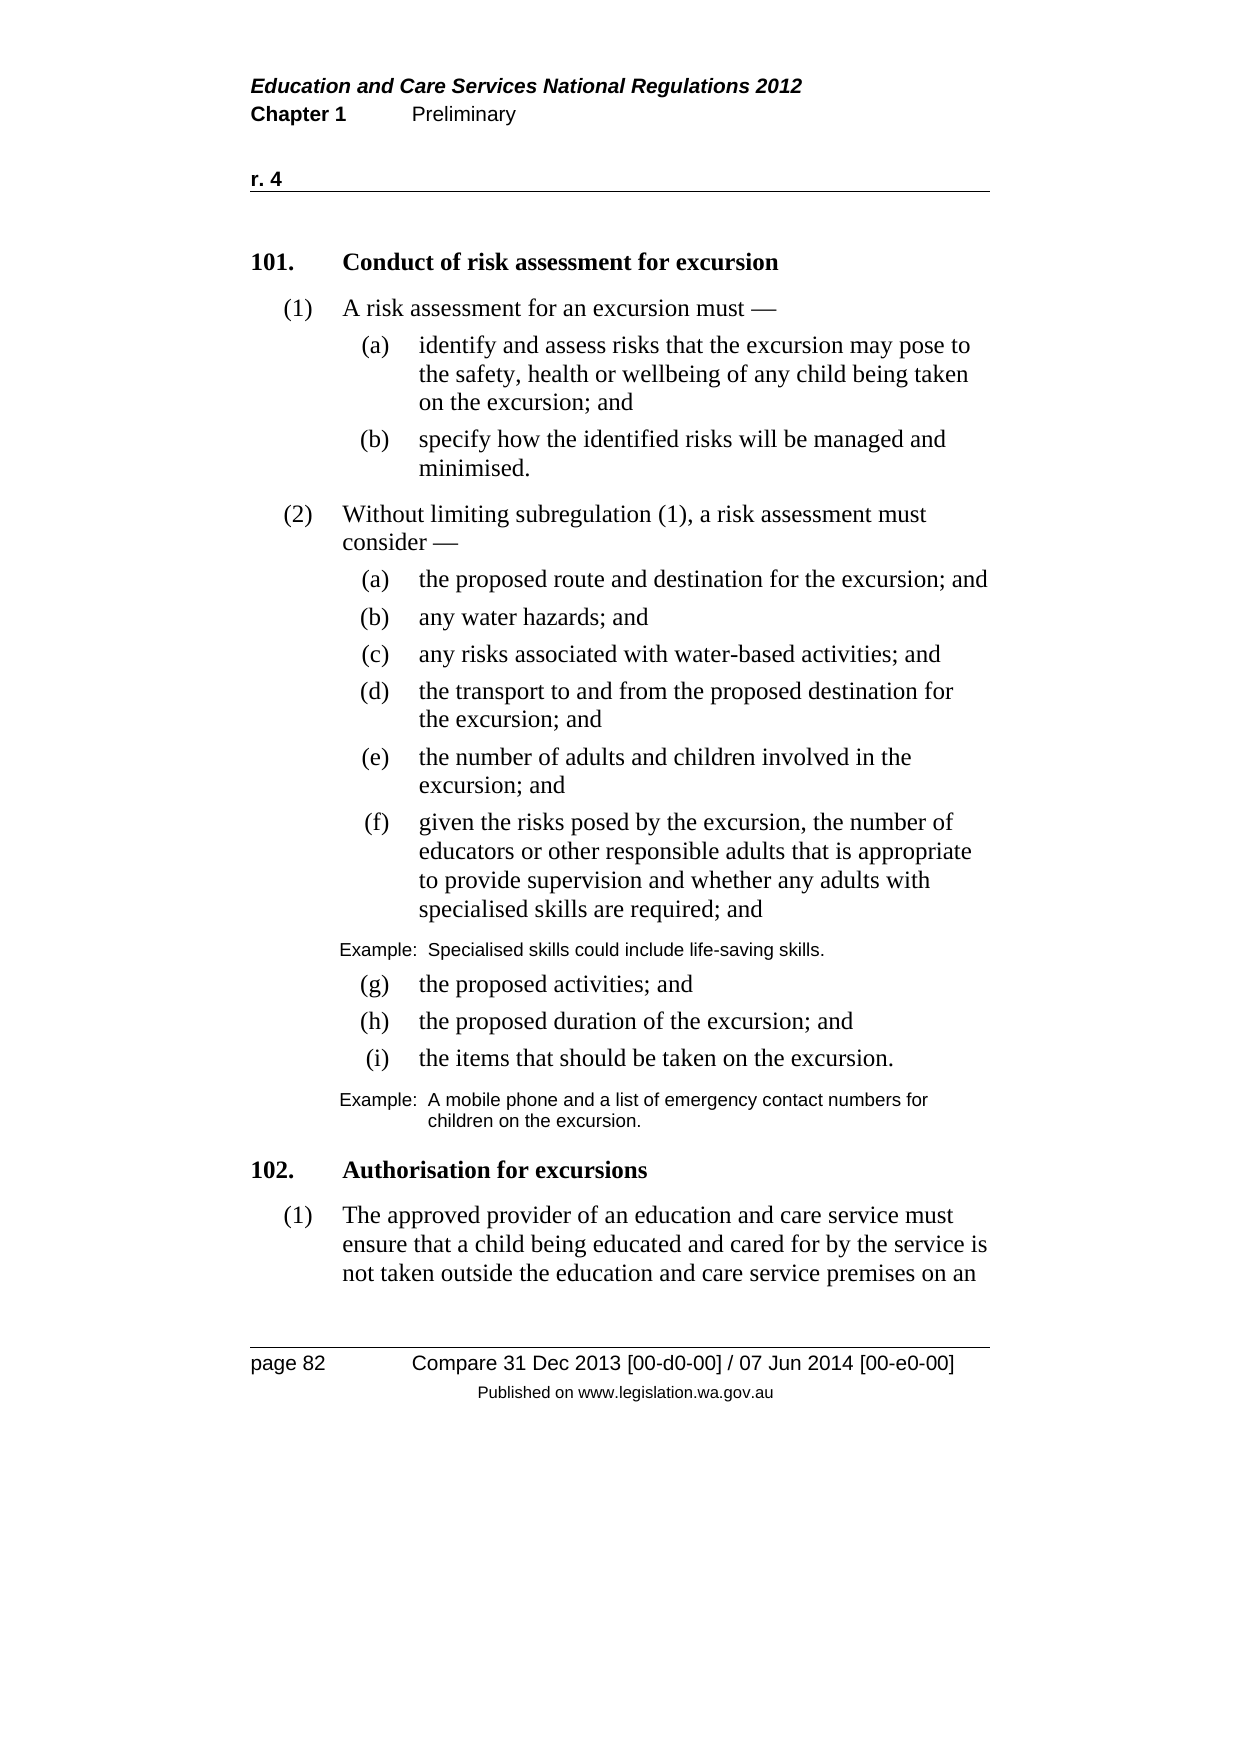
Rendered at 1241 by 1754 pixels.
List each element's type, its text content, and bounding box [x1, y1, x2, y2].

text (1) A risk assessment for an excursion must — [250, 293, 990, 322]
text (i) the items that should be taken on the excursion. [250, 1043, 990, 1072]
text (e) the number of adults and children involved in the excursion; and [250, 742, 990, 799]
subtitle 102. Authorisation for excursions [250, 1155, 990, 1183]
text (f) given the risks posed by the excursion, the number of educators or other responsible adults that is appropriate to provide supervision and whether any adults with specialised skills are required; and [250, 807, 990, 922]
text Example: A mobile phone and a list of emergency contact numbers for children on the excursion. [280, 1089, 990, 1132]
text (d) the transport to and from the proposed destination for the excursion; and [250, 676, 990, 733]
text (a) the proposed route and destination for the excursion; and [250, 564, 990, 593]
text (g) the proposed activities; and [250, 969, 990, 998]
subtitle 101. Conduct of risk assessment for excursion [250, 247, 990, 276]
text (b) specify how the identified risks will be managed and minimised. [250, 424, 990, 482]
text (h) the proposed duration of the excursion; and [250, 1006, 990, 1035]
text (b) any water hazards; and [250, 602, 990, 630]
text Example: Specialised skills could include life-saving skills. [280, 939, 990, 961]
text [250, 1200, 990, 1286]
text (a) identify and assess risks that the excursion may pose to the safety, health or wellbeing of any child being taken on the excursion; and [250, 330, 990, 416]
text (c) any risks associated with water-based activities; and [250, 639, 990, 667]
text (2) Without limiting subregulation (1), a risk assessment must consider — [250, 499, 990, 556]
